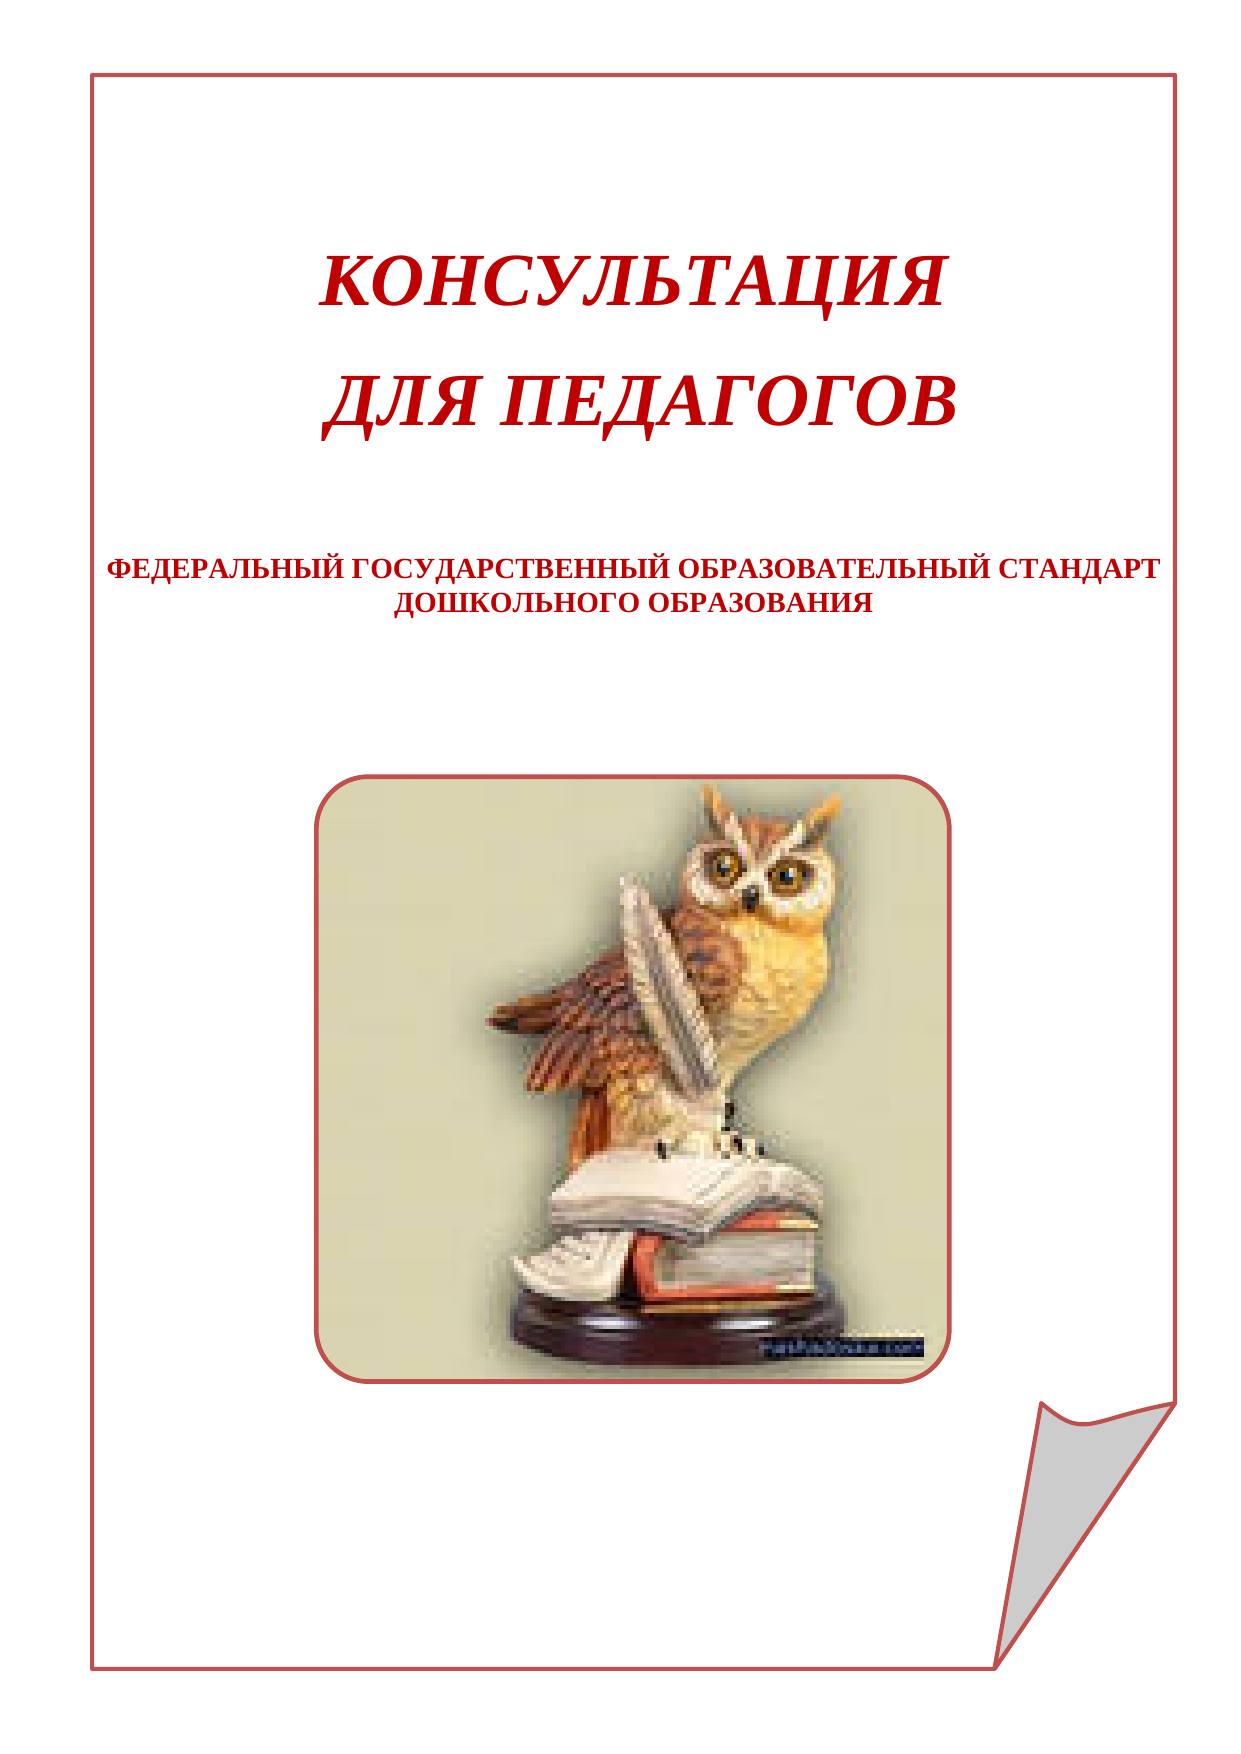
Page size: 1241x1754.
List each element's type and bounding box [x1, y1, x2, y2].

picture [319, 780, 946, 1379]
